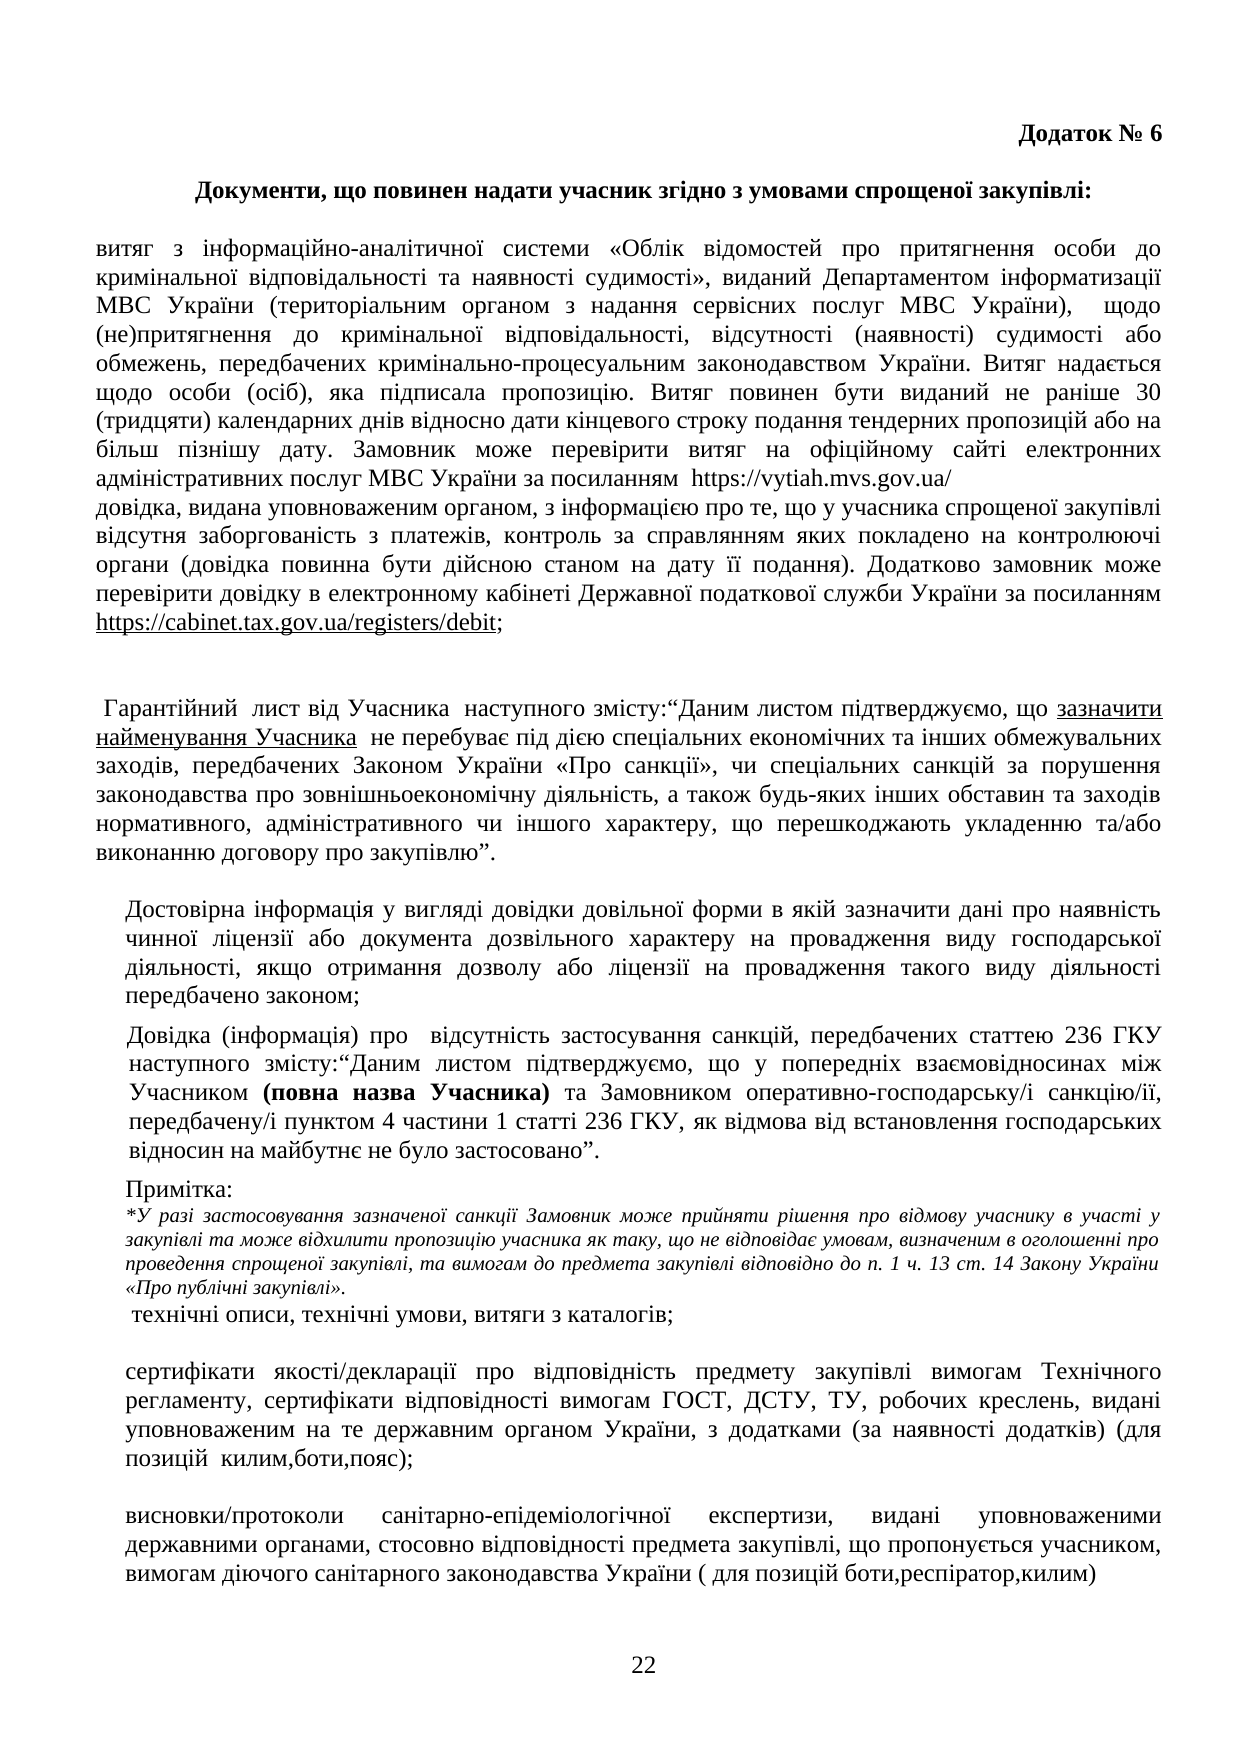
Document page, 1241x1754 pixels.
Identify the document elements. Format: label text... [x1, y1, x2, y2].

text Довідка (інформація) про відсутність застосування санкцій, передбачених статтею 236 ГКУ наступного змісту:“Даним листом підтверджуємо, що у попередніх взаємовідносинах між Учасником (повна назва Учасника) та Замовником оперативно-господарську/і санкцію/ії, передбачену/і пунктом 4 частини 1 статті 236 ГКУ, як відмова від встановлення господарських відносин на майбутнє не було застосовано”. [127, 1020, 1162, 1163]
text довідка, видана уповноваженим органом, з інформацією про те, що у учасника спрощеної закупівлі відсутня заборгованість з платежів, контроль за справлянням яких покладено на контролюючі органи (довідка повинна бути дійсною станом на дату її подання). Додатково замовник може перевірити довідку в електронному кабінеті Державної податкової служби України за посиланням https://cabinet.tax.gov.ua/registers/debit; [96, 492, 1162, 636]
text Документи, що повинен надати учасник згідно з умовами спрощеної закупівлі: [125, 176, 1162, 204]
text Примітка: [125, 1174, 1162, 1203]
text висновки/протоколи санітарно-епідеміологічної експертизи, видані уповноваженими державними органами, стосовно відповідності предмета закупівлі, що пропонується учасником, вимогам діючого санітарного законодавства України ( для позицій боти,респіратор,килим) [125, 1500, 1162, 1586]
text *У разі застосовування зазначеної санкції Замовник може прийняти рішення про відмову учаснику в участі у закупівлі та може відхилити пропозицію учасника як таку, що не відповідає умовам, визначеним в оголошенні про проведення спрощеної закупівлі, та вимогам до предмета закупівлі відповідно до п. 1 ч. 13 ст. 14 Закону України «Про публічні закупівлі». [346, 1203, 1162, 1299]
text Додаток № 6 [125, 118, 1162, 147]
text технічні описи, технічні умови, витяги з каталогів; [125, 1299, 1162, 1328]
text сертифікати якості/декларації про відповідність предмету закупівлі вимогам Технічного регламенту, сертифікати відповідності вимогам ГОСТ, ДСТУ, ТУ, робочих креслень, видані уповноваженим на те державним органом України, з додатками (за наявності додатків) (для позицій килим,боти,пояс); [125, 1356, 1162, 1471]
text Достовірна інформація у вигляді довідки довільної форми в якій зазначити дані про наявність чинної ліцензії або документа дозвільного характеру на провадження виду господарської діяльності, якщо отримання дозволу або ліцензії на провадження такого виду діяльності передбачено законом; [125, 894, 1162, 1009]
text Гарантійний лист від Учасника наступного змісту:“Даним листом підтверджуємо, що зазначити найменування Учасника не перебуває під дією спеціальних економічних та інших обмежувальних заходів, передбачених Законом України «Про санкції», чи спеціальних санкцій за порушення законодавства про зовнішньоекономічну діяльність, а також будь-яких інших обставин та заходів нормативного, адміністративного чи іншого характеру, що перешкоджають укладенню та/або виконанню договору про закупівлю”. [96, 693, 1162, 866]
text витяг з інформаційно-аналітичної системи «Облік відомостей про притягнення особи до кримінальної відповідальності та наявності судимості», виданий Департаментом інформатизації МВС України (територіальним органом з надання сервісних послуг МВС України), щодо (не)притягнення до кримінальної відповідальності, відсутності (наявності) судимості або обмежень, передбачених кримінально-процесуальним законодавством України. Витяг надається щодо особи (осіб), яка підписала пропозицію. Витяг повинен бути виданий не раніше 30 (тридцяти) календарних днів відносно дати кінцевого строку подання тендерних пропозицій або на більш пізнішу дату. Замовник може перевірити витяг на офіційному сайті електронних адміністративних послуг МВС України за посиланням https://vytiah.mvs.gov.ua/ [96, 233, 1162, 492]
